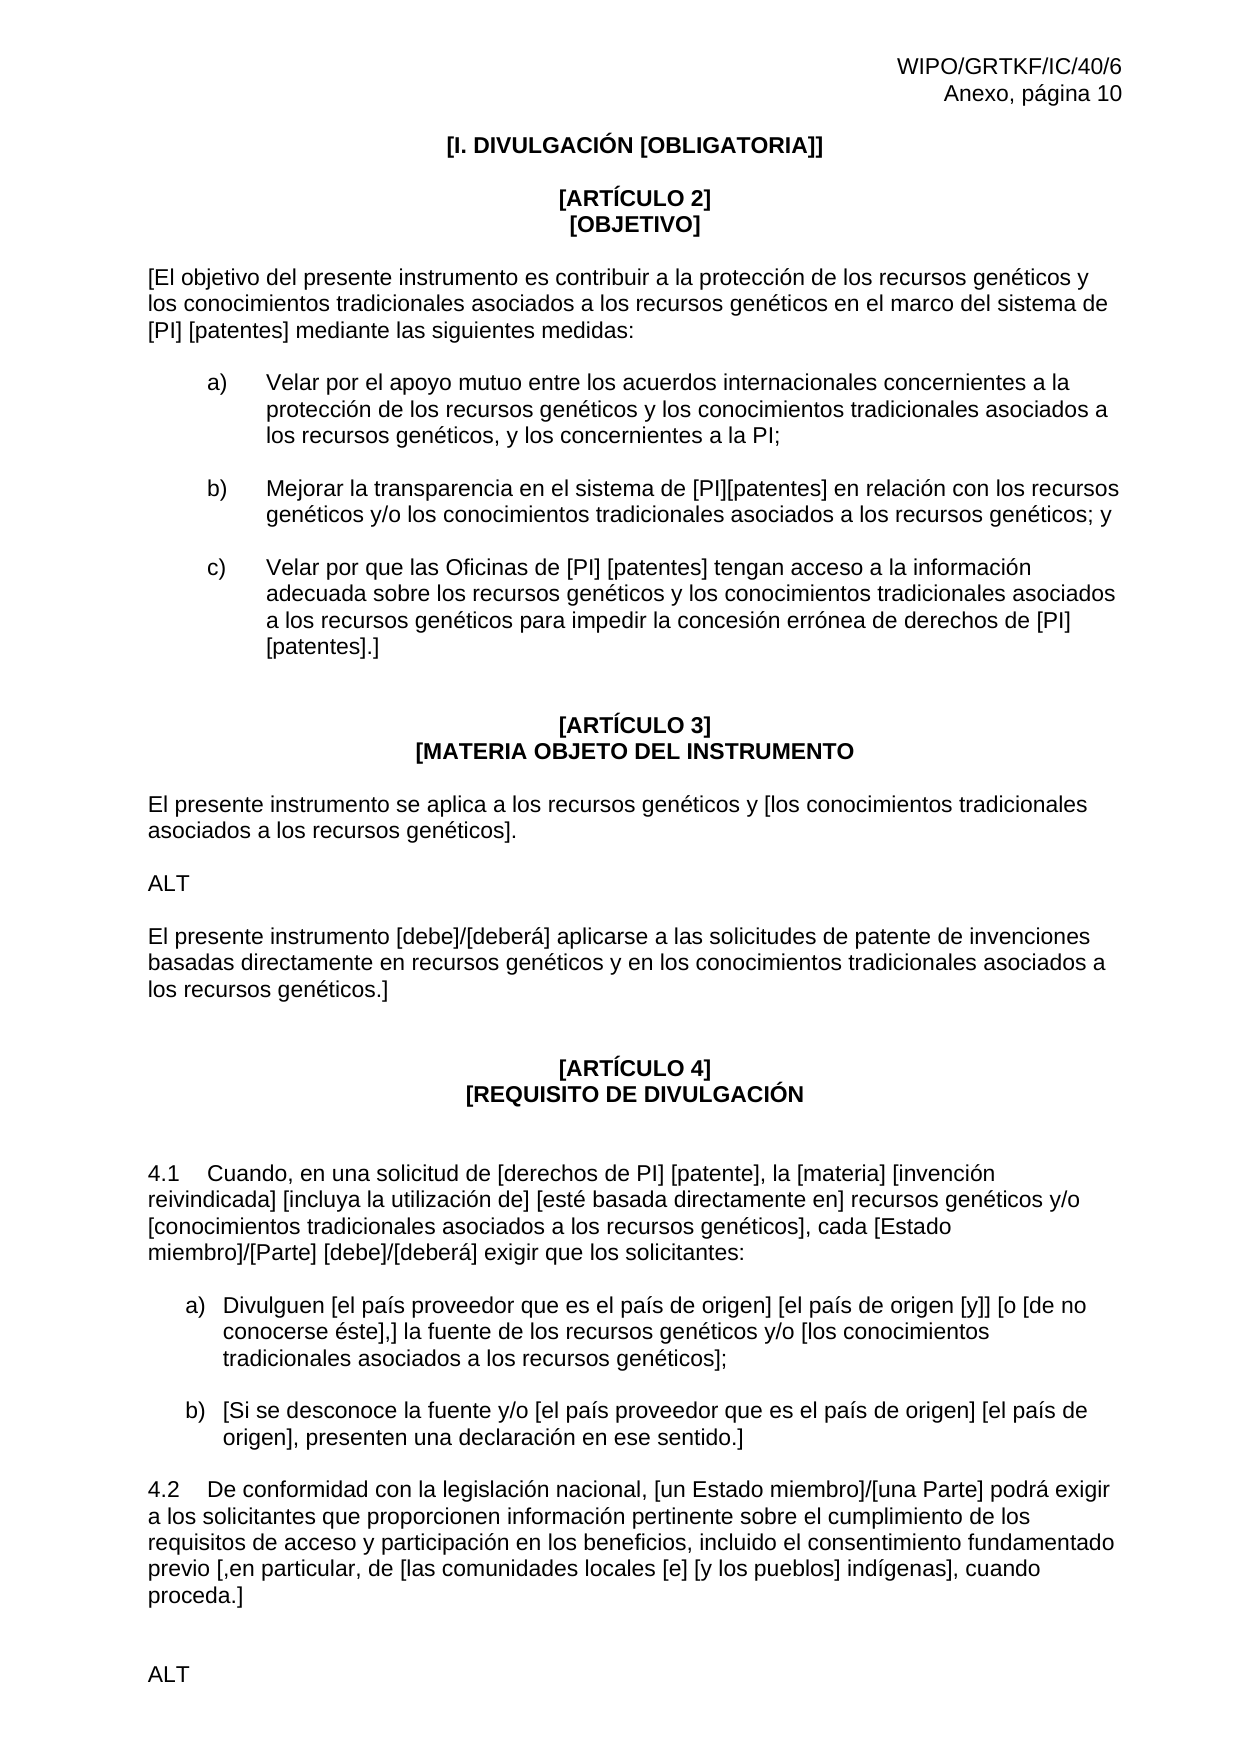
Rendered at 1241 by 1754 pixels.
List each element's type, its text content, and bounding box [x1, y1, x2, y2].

list Divulguen [el país proveedor que es el país de origen] [el país de origen [y]] [o [de no conocerse éste],] la fuente de los recursos genéticos y/o [los conocimientos tradicionales asociados a los recursos genéticos]; [185, 1292, 1122, 1371]
text [ARTÍCULO 2] [148, 185, 1122, 211]
text [ARTÍCULO 3] [148, 712, 1122, 738]
list [Si se desconoce la fuente y/o [el país proveedor que es el país de origen] [el país de origen], presenten una declaración en ese sentido.] [185, 1397, 1122, 1450]
list Mejorar la transparencia en el sistema de [PI][patentes] en relación con los recursos genéticos y/o los conocimientos tradicionales asociados a los recursos genéticos; y [207, 475, 1122, 527]
list Velar por el apoyo mutuo entre los acuerdos internacionales concernientes a la protección de los recursos genéticos y los conocimientos tradicionales asociados a los recursos genéticos, y los concernientes a la PI; [207, 369, 1122, 448]
text ALT [148, 1661, 1122, 1687]
text [REQUISITO DE DIVULGACIÓN [148, 1081, 1122, 1107]
text [I. DIVULGACIÓN [OBLIGATORIA]] [148, 132, 1122, 158]
text 4.1 Cuando, en una solicitud de [derechos de PI] [patente], la [materia] [invención reivindicada] [incluya la utilización de] [esté basada directamente en] recursos genéticos y/o [conocimientos tradicionales asociados a los recursos genéticos], cada [Estado miembro]/[Parte] [debe]/[deberá] exigir que los solicitantes: [148, 1160, 1122, 1265]
text [ARTÍCULO 4] [148, 1054, 1122, 1081]
text El presente instrumento [debe]/[deberá] aplicarse a las solicitudes de patente de invenciones basadas directamente en recursos genéticos y en los conocimientos tradicionales asociados a los recursos genéticos.] [148, 923, 1122, 1002]
text [MATERIA OBJETO DEL INSTRUMENTO [148, 738, 1122, 765]
text [El objetivo del presente instrumento es contribuir a la protección de los recursos genéticos y los conocimientos tradicionales asociados a los recursos genéticos en el marco del sistema de [PI] [patentes] mediante las siguientes medidas: [148, 264, 1122, 343]
text 4.2 De conformidad con la legislación nacional, [un Estado miembro]/[una Parte] podrá exigir a los solicitantes que proporcionen información pertinente sobre el cumplimiento de los requisitos de acceso y participación en los beneficios, incluido el consentimiento fundamentado previo [,en particular, de [las comunidades locales [e] [y los pueblos] indígenas], cuando proceda.] [148, 1476, 1122, 1608]
text [OBJETIVO] [148, 211, 1122, 238]
list Velar por que las Oficinas de [PI] [patentes] tengan acceso a la información adecuada sobre los recursos genéticos y los conocimientos tradicionales asociados a los recursos genéticos para impedir la concesión errónea de derechos de [PI] [patentes].] [207, 554, 1122, 659]
text El presente instrumento se aplica a los recursos genéticos y [los conocimientos tradicionales asociados a los recursos genéticos]. [148, 791, 1122, 844]
text ALT [148, 870, 1122, 896]
